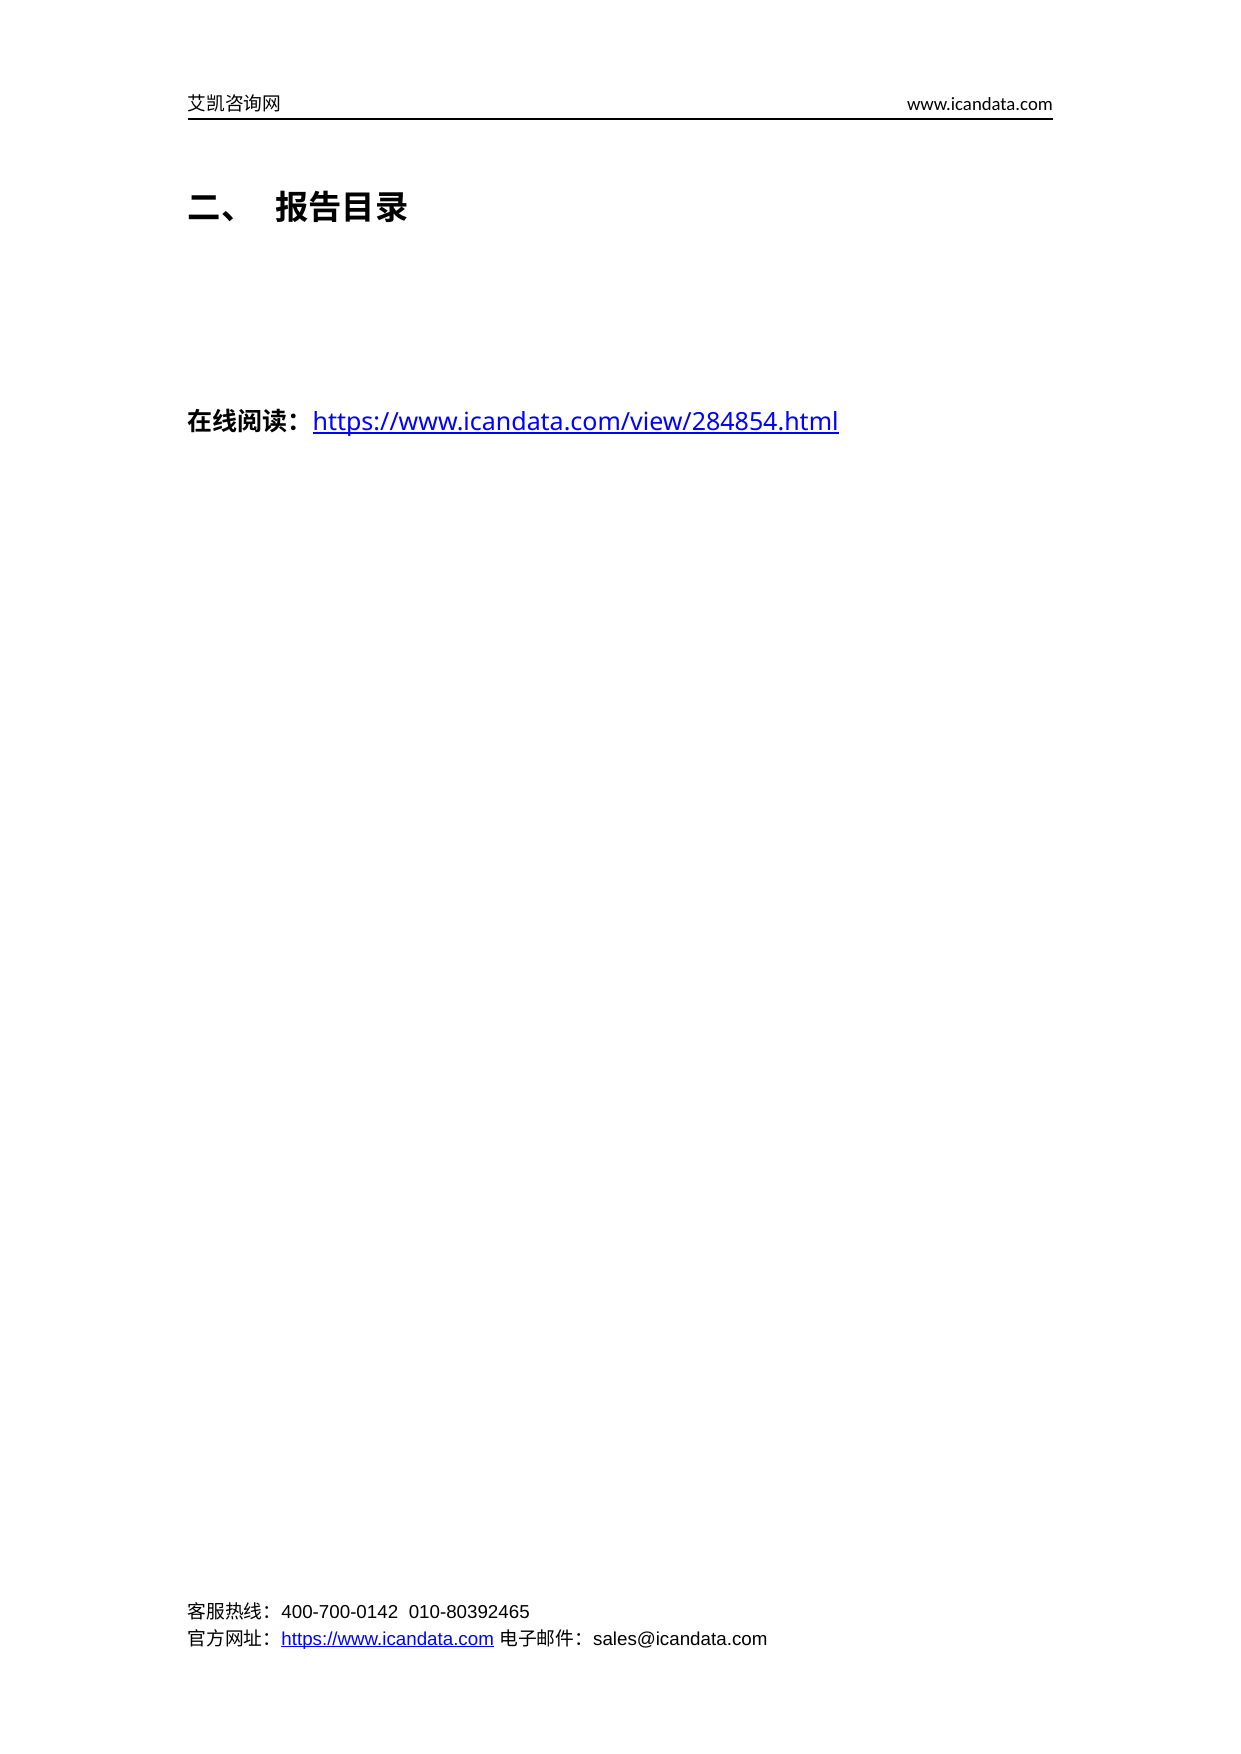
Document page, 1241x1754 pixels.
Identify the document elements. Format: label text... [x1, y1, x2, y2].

subtitle 报告目录 [187, 172, 1053, 237]
text 在线阅读：https://www.icandata.com/view/284854.html [187, 387, 1053, 452]
